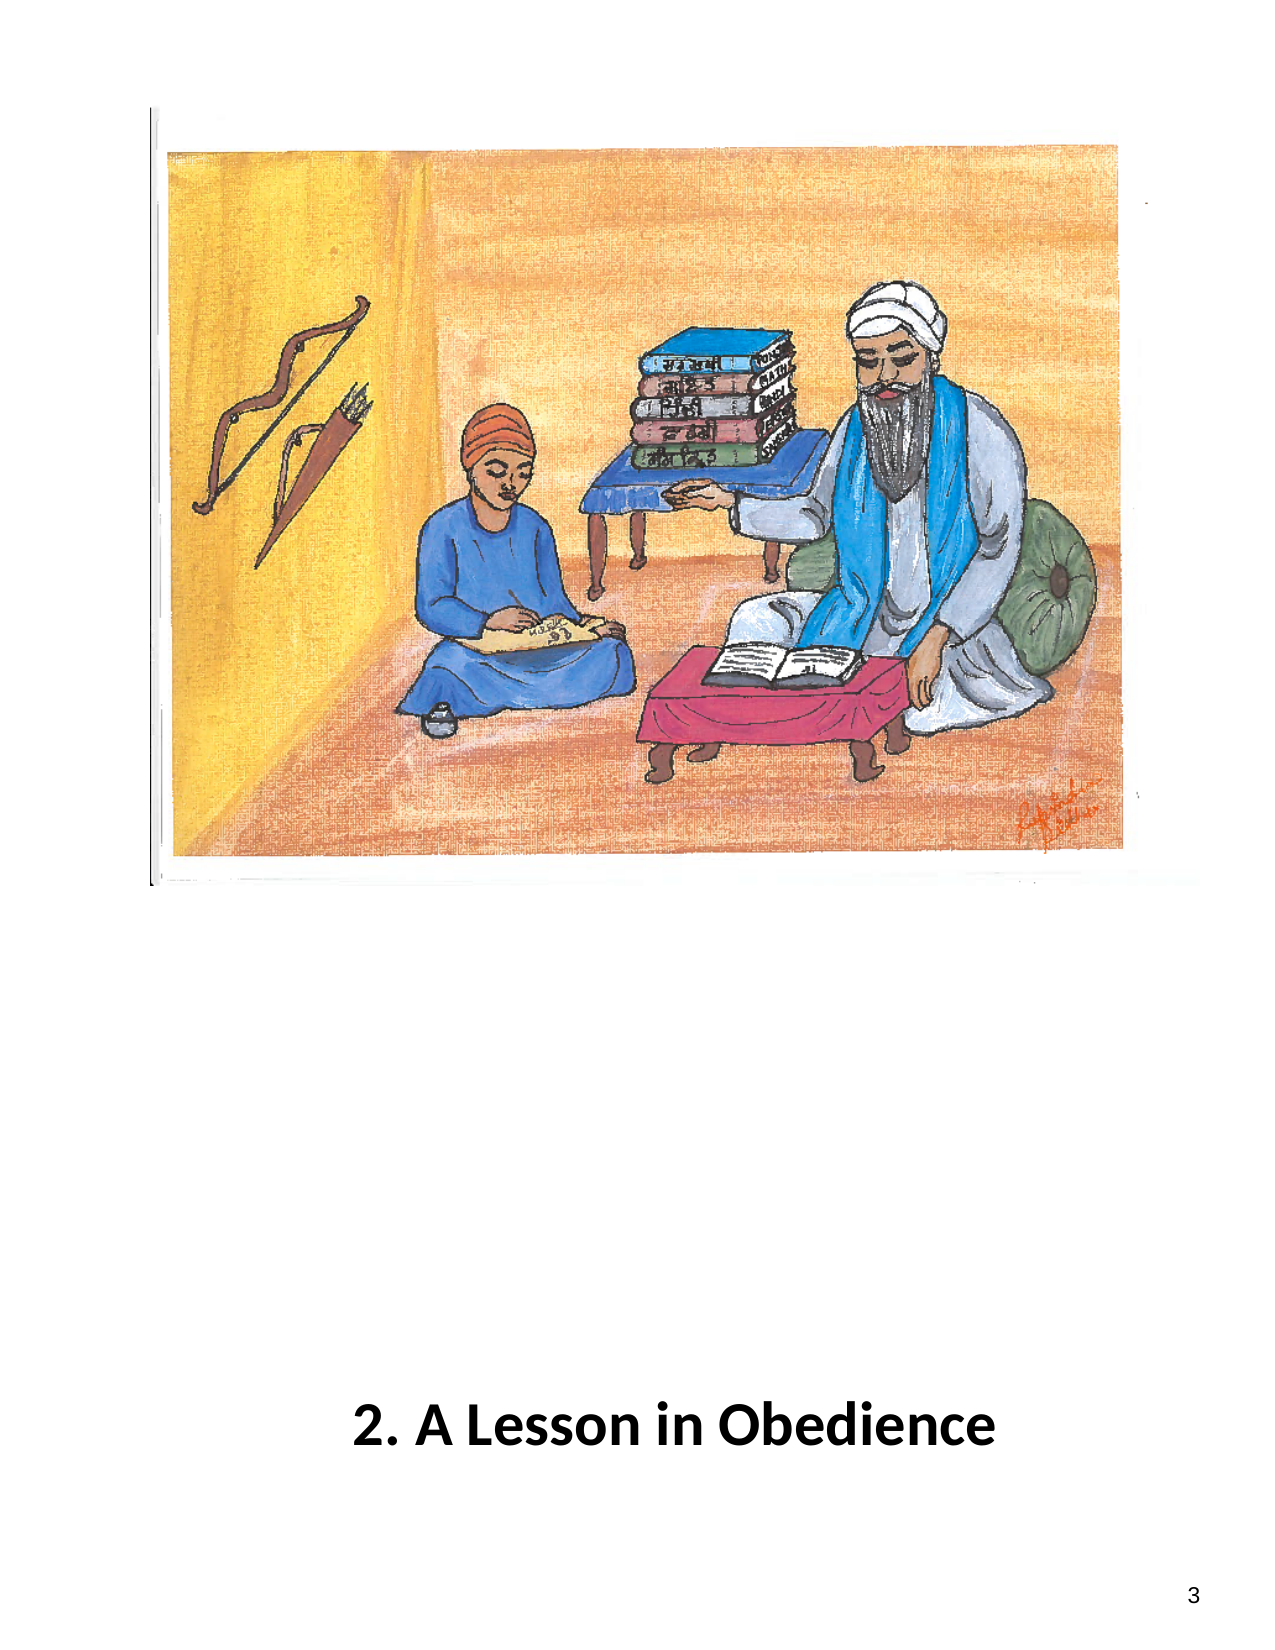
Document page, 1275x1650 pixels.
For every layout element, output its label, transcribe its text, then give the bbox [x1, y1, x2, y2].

picture [150, 105, 1200, 886]
text 2. A Lesson in Obedience [150, 1384, 1200, 1461]
